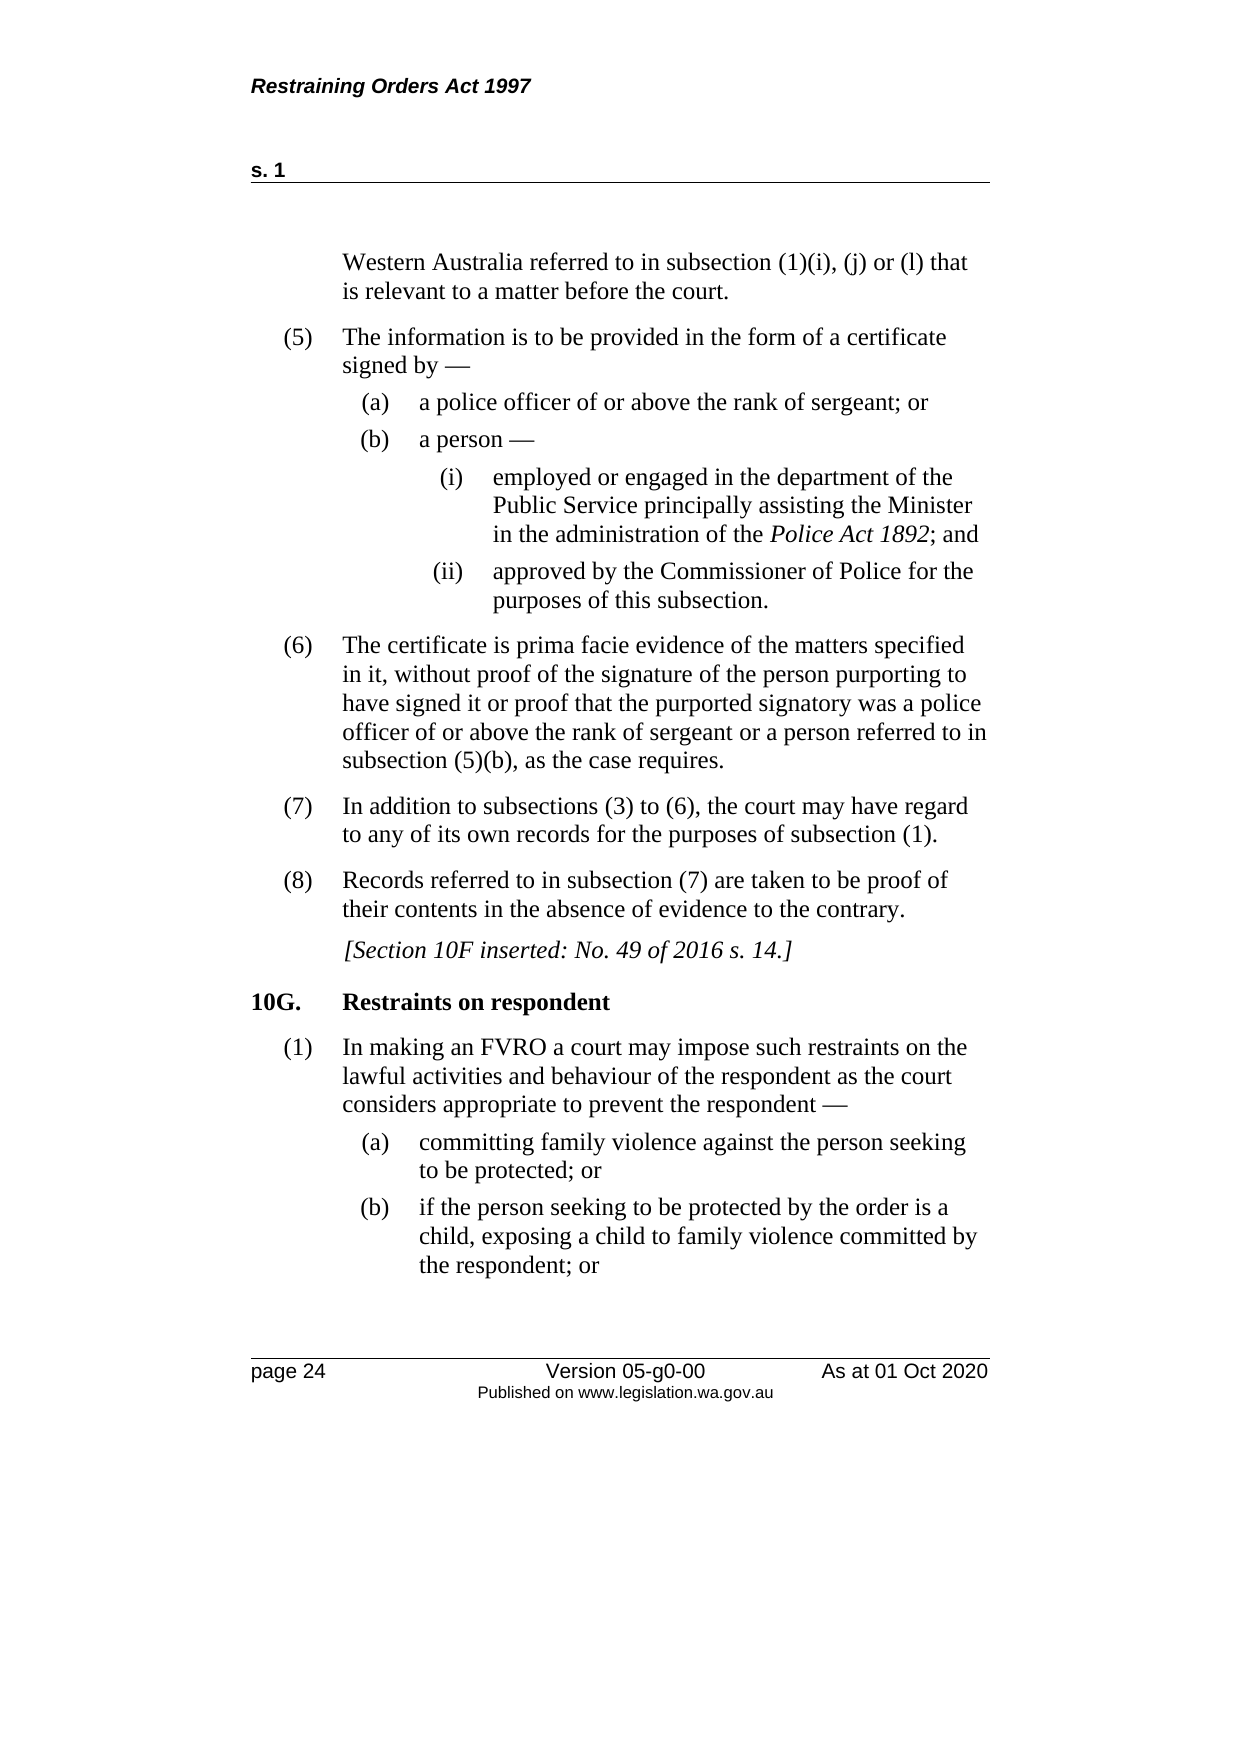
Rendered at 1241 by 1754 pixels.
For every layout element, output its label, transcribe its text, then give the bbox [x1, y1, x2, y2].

text [Section 10F inserted: No. 49 of 2016 s. 14.] [251, 935, 990, 964]
subtitle 10G. Restraints on respondent [251, 987, 990, 1015]
text (b) if the person seeking to be protected by the order is a child, exposing a child to family violence committed by the respondent; or [251, 1192, 990, 1279]
text (1) In making an FVRO a court may impose such restraints on the lawful activities and behaviour of the respondent as the court considers appropriate to prevent the respondent — [251, 1032, 990, 1118]
text (5) The information is to be provided in the form of a certificate signed by — [251, 322, 990, 379]
text (a) committing family violence against the person seeking to be protected; or [251, 1127, 990, 1184]
text (a) a police officer of or above the rank of sergeant; or [251, 387, 990, 416]
text (7) In addition to subsections (3) to (6), the court may have regard to any of its own records for the purposes of subsection (1). [251, 791, 990, 848]
text (ii) approved by the Commissioner of Police for the purposes of this subsection. [251, 556, 990, 614]
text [251, 247, 990, 305]
text (i) employed or engaged in the department of the Public Service principally assisting the Minister in the administration of the Police Act 1892; and [251, 462, 990, 548]
text (8) Records referred to in subsection (7) are taken to be proof of their contents in the absence of evidence to the contrary. [251, 865, 990, 922]
text (b) a person — [251, 424, 990, 453]
text (6) The certificate is prima facie evidence of the matters specified in it, without proof of the signature of the person purporting to have signed it or proof that the purported signatory was a police officer of or above the rank of sergeant or a person referred to in subsection (5)(b), as the case requires. [251, 630, 990, 774]
